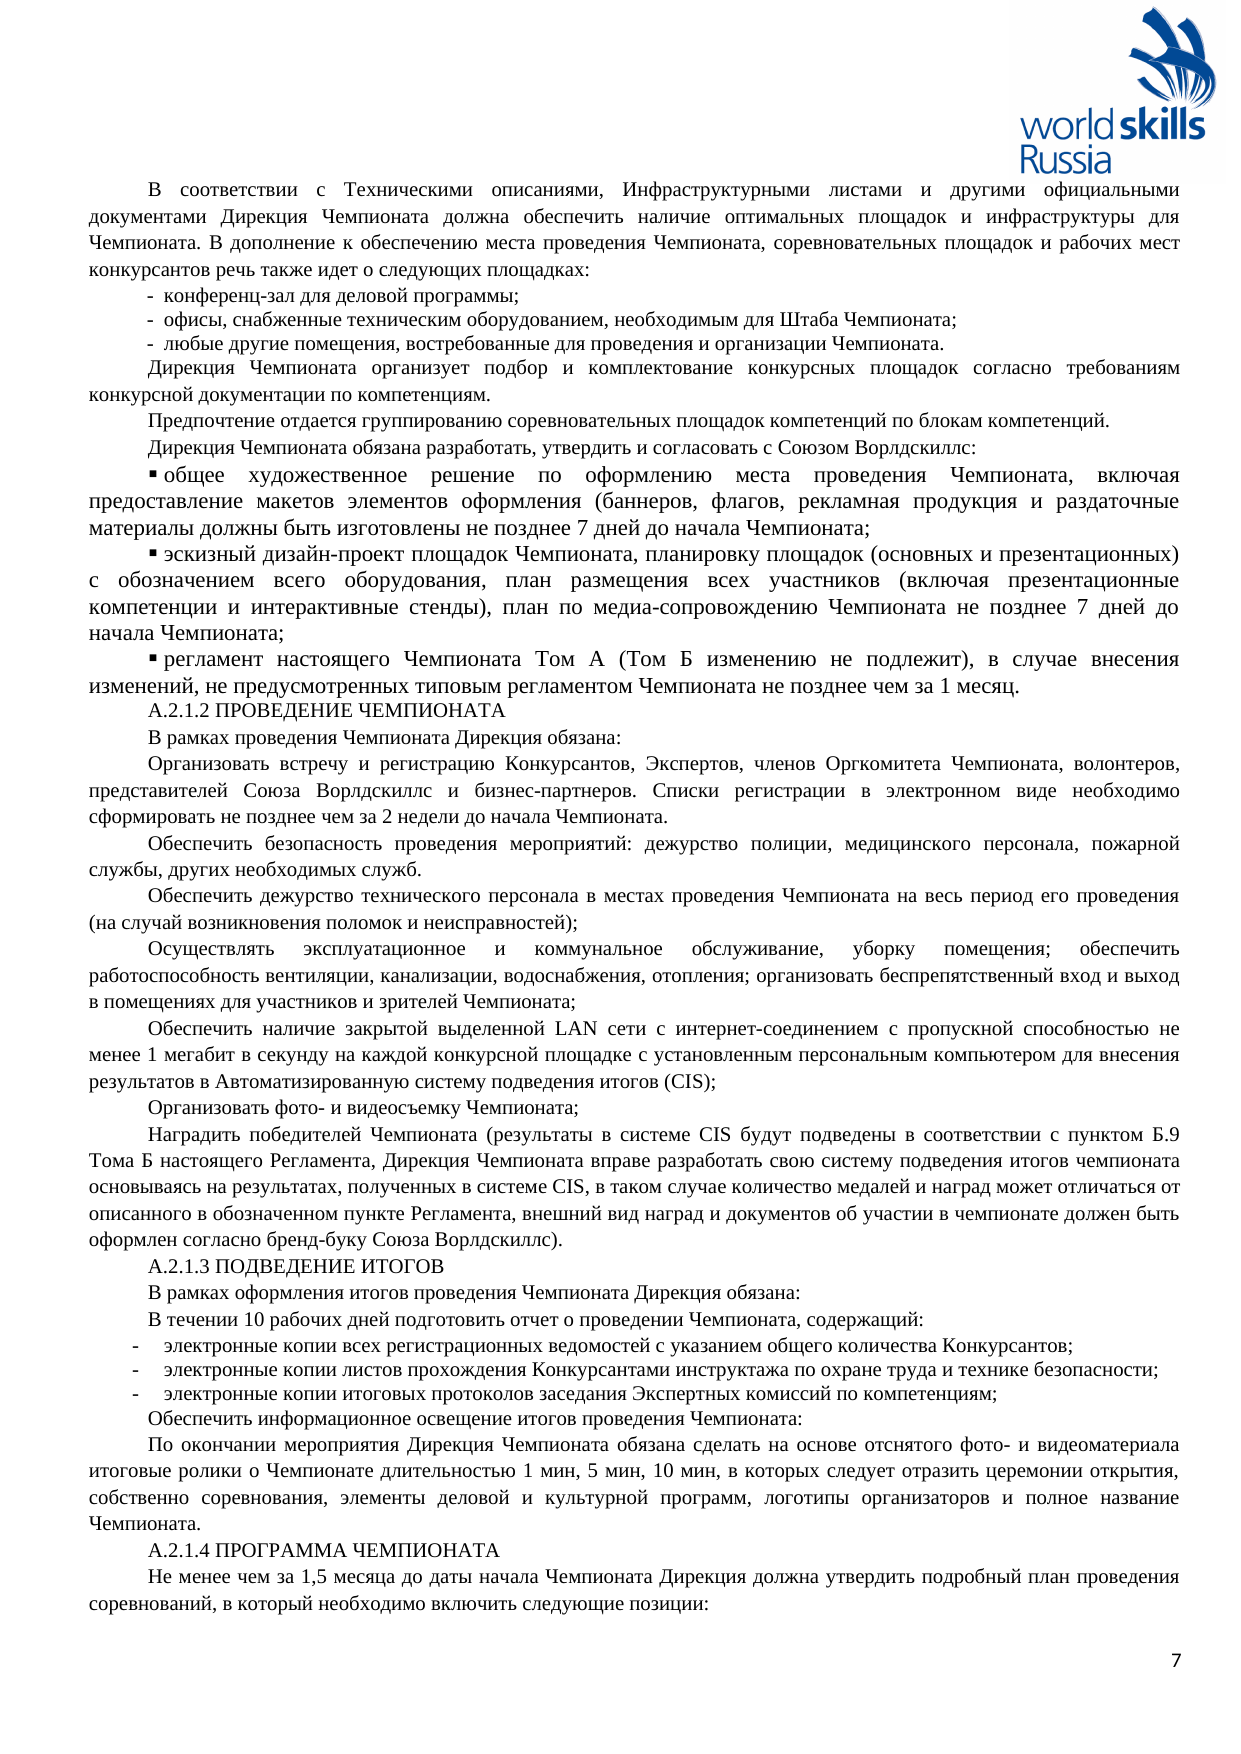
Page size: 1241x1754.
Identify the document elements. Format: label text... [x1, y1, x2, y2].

picture [1008, 0, 1227, 184]
text Организовать встречу и регистрацию Конкурсантов, Экспертов, членов Оргкомитета Чемпионата, волонтеров, представителей Союза Ворлдскиллс и бизнес-партнеров. Списки регистрации в электронном виде необходимо сформировать не позднее чем за 2 недели до начала Чемпионата. [89, 751, 1181, 828]
text Обеспечить наличие закрытой выделенной LAN сети с интернет-соединением с пропускной способностью не менее 1 мегабит в секунду на каждой конкурсной площадке с установленным персональным компьютером для внесения результатов в Автоматизированную систему подведения итогов (CIS); [89, 1016, 1181, 1093]
text Предпочтение отдается группированию соревновательных площадок компетенций по блокам компетенций. [89, 408, 1181, 432]
text A.2.1.3 ПОДВЕДЕНИЕ ИТОГОВ [89, 1254, 1181, 1278]
text Обеспечить безопасность проведения мероприятий: дежурство полиции, медицинского персонала, пожарной службы, других необходимых служб. [89, 831, 1181, 881]
text Осуществлять эксплуатационное и коммунальное обслуживание, уборку помещения; обеспечить работоспособность вентиляции, канализации, водоснабжения, отопления; организовать беспрепятственный вход и выход в помещениях для участников и зрителей Чемпионата; [89, 936, 1181, 1013]
list регламент настоящего Чемпионата Том А (Том Б изменению не подлежит), в случае внесения изменений, не предусмотренных типовым регламентом Чемпионата не позднее чем за 1 месяц. [89, 646, 1181, 698]
text В течении 10 рабочих дней подготовить отчет о проведении Чемпионата, содержащий: [89, 1307, 1181, 1331]
list электронные копии листов прохождения Конкурсантами инструктажа по охране труда и технике безопасности; [89, 1357, 1181, 1381]
text A.2.1.2 ПРОВЕДЕНИЕ ЧЕМПИОНАТА [89, 698, 1181, 722]
list любые другие помещения, востребованные для проведения и организации Чемпионата. [147, 331, 1181, 355]
text Организовать фото- и видеосъемку Чемпионата; [89, 1095, 1181, 1119]
text В соответствии с Техническими описаниями, Инфраструктурными листами и другими официальными документами Дирекция Чемпионата должна обеспечить наличие оптимальных площадок и инфраструктуры для Чемпионата. В дополнение к обеспечению места проведения Чемпионата, соревновательных площадок и рабочих мест конкурсантов речь также идет о следующих площадках: [89, 177, 1181, 281]
list электронные копии итоговых протоколов заседания Экспертных комиссий по компетенциям; [89, 1381, 1181, 1405]
text В рамках проведения Чемпионата Дирекция обязана: [89, 725, 1181, 749]
list конференц-зал для деловой программы; [147, 283, 1181, 307]
list офисы, снабженные техническим оборудованием, необходимым для Штаба Чемпионата; [147, 307, 1181, 331]
text Дирекция Чемпионата организует подбор и комплектование конкурсных площадок согласно требованиям конкурсной документации по компетенциям. [89, 355, 1181, 406]
list общее художественное решение по оформлению места проведения Чемпионата, включая предоставление макетов элементов оформления (баннеров, флагов, рекламная продукция и раздаточные материалы должны быть изготовлены не позднее 7 дней до начала Чемпионата; [89, 461, 1181, 540]
text Наградить победителей Чемпионата (результаты в системе CIS будут подведены в соответствии с пунктом Б.9 Тома Б настоящего Регламента, Дирекция Чемпионата вправе разработать свою систему подведения итогов чемпионата основываясь на результатах, полученных в системе CIS, в таком случае количество медалей и наград может отличаться от описанного в обозначенном пункте Регламента, внешний вид наград и документов об участии в чемпионате должен быть оформлен согласно бренд-буку Союза Ворлдскиллс). [89, 1122, 1181, 1251]
text По окончании мероприятия Дирекция Чемпионата обязана сделать на основе отснятого фото- и видеоматериала итоговые ролики о Чемпионате длительностью 1 мин, 5 мин, 10 мин, в которых следует отразить церемонии открытия, собственно соревнования, элементы деловой и культурной программ, логотипы организаторов и полное название Чемпионата. [89, 1432, 1181, 1535]
list эскизный дизайн-проект площадок Чемпионата, планировку площадок (основных и презентационных) с обозначением всего оборудования, план размещения всех участников (включая презентационные компетенции и интерактивные стенды), план по медиа-сопровождению Чемпионата не позднее 7 дней до начала Чемпионата; [89, 540, 1181, 646]
text Обеспечить дежурство технического персонала в местах проведения Чемпионата на весь период его проведения (на случай возникновения поломок и неисправностей); [89, 883, 1181, 934]
text В рамках оформления итогов проведения Чемпионата Дирекция обязана: [89, 1280, 1181, 1304]
text Не менее чем за 1,5 месяца до даты начала Чемпионата Дирекция должна утвердить подробный план проведения соревнований, в который необходимо включить следующие позиции: [89, 1564, 1181, 1615]
text A.2.1.4 ПРОГРАММА ЧЕМПИОНАТА [89, 1538, 1181, 1562]
text Обеспечить информационное освещение итогов проведения Чемпионата: [89, 1405, 1181, 1429]
text Дирекция Чемпионата обязана разработать, утвердить и согласовать с Союзом Ворлдскиллс: [89, 434, 1181, 459]
list электронные копии всех регистрационных ведомостей с указанием общего количества Конкурсантов; [89, 1333, 1181, 1357]
